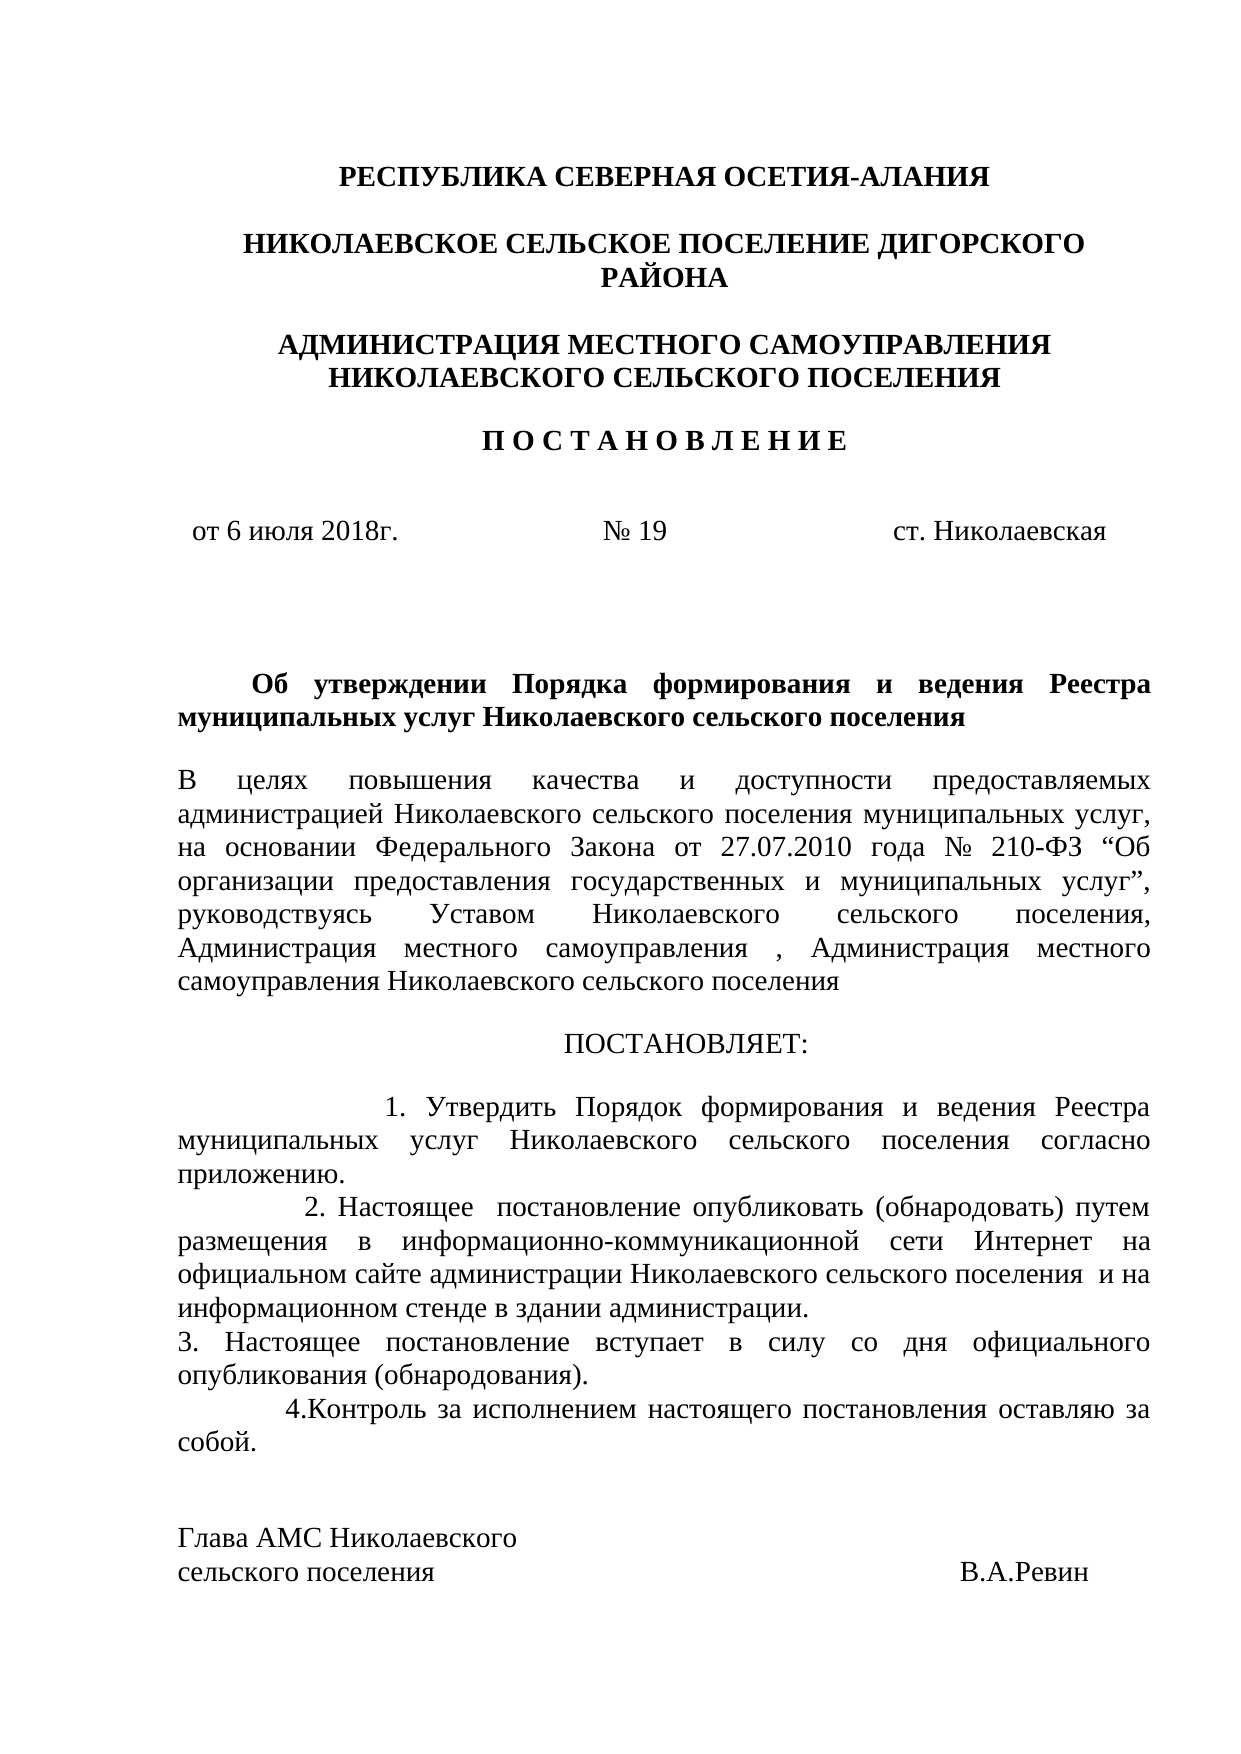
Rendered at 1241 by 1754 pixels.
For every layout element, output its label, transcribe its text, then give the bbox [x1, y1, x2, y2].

text 3. Настоящее постановление вступает в силу со дня официального опубликования (обнародования). [177, 1324, 1152, 1391]
text В целях повышения качества и доступности предоставляемых администрацией Николаевского сельского поселения муниципальных услуг, на основании Федерального Закона от 27.07.2010 года № 210-ФЗ “Об организации предоставления государственных и муниципальных услуг”, руководствуясь Уставом Николаевского сельского поселения, Администрация местного самоуправления , Администрация местного самоуправления Николаевского сельского поселения [177, 762, 1152, 997]
text ПОСТАНОВЛЯЕТ: [177, 1026, 1152, 1060]
text АДМИНИСТРАЦИЯ МЕСТНОГО САМОУПРАВЛЕНИЯ НИКОЛАЕВСКОГО СЕЛЬСКОГО ПОСЕЛЕНИЯ [177, 327, 1152, 394]
text от 6 июля 2018г. № 19 ст. Николаевская [177, 513, 1152, 547]
text Об утверждении Порядка формирования и ведения Реестра муниципальных услуг Николаевского сельского поселения [177, 666, 1152, 733]
text Глава АМС Николаевского сельского поселения В.А.Ревин [177, 1521, 1152, 1588]
text П О С Т А Н О В Л Е Н И Е [177, 423, 1152, 456]
text 1. Утвердить Порядок формирования и ведения Реестра муниципальных услуг Николаевского сельского поселения согласно приложению. 2. Настоящее постановление опубликовать (обнародовать) путем размещения в информационно-коммуникационной сети Интернет на официальном сайте администрации Николаевского сельского поселения и на информационном стенде в здании администрации. [177, 1089, 1152, 1324]
text 4.Контроль за исполнением настоящего постановления оставляю за собой. [177, 1391, 1152, 1458]
text НИКОЛАЕВСКОЕ СЕЛЬСКОЕ ПОСЕЛЕНИЕ ДИГОРСКОГО РАЙОНА [177, 226, 1152, 293]
text РЕСПУБЛИКА СЕВЕРНАЯ ОСЕТИЯ-АЛАНИЯ [177, 159, 1152, 193]
